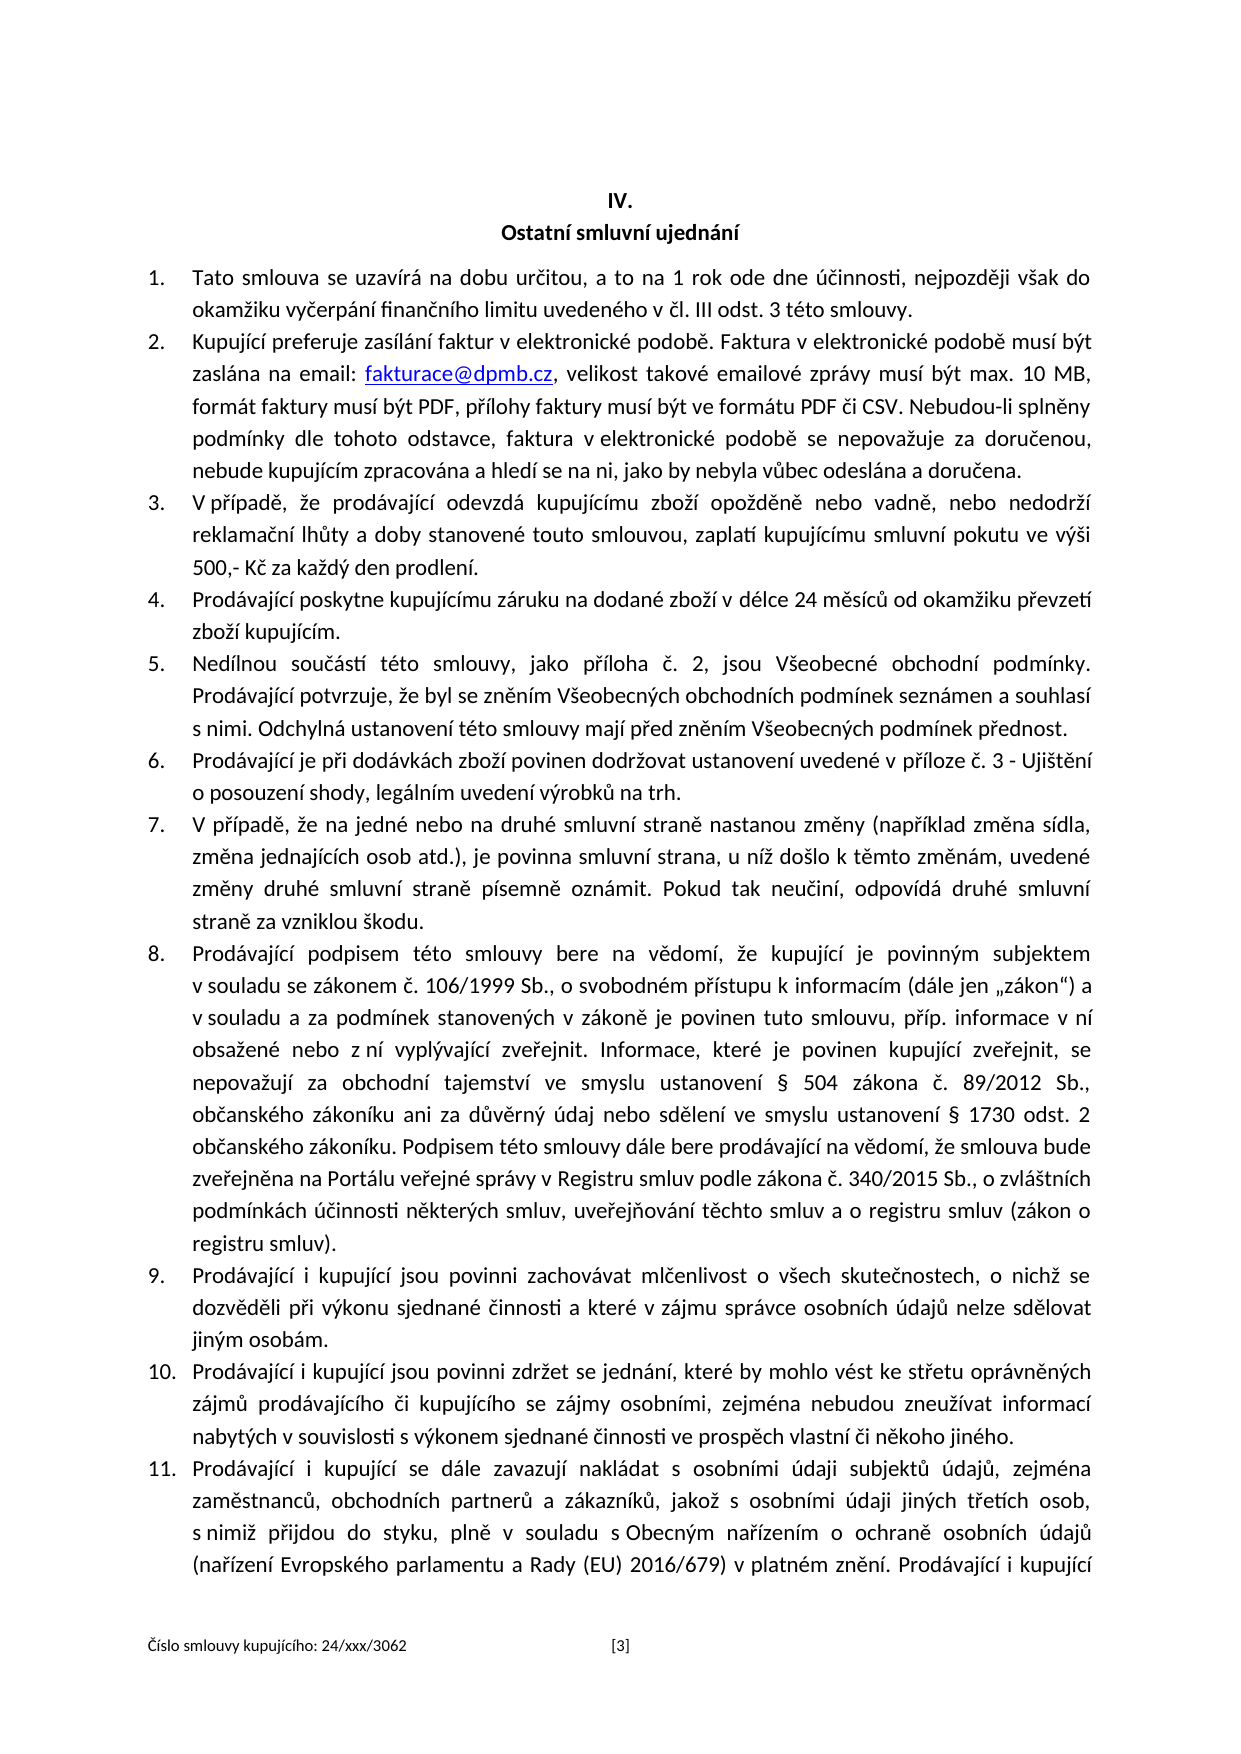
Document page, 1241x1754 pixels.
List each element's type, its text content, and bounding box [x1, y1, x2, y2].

list V případě, že na jedné nebo na druhé smluvní straně nastanou změny (například změna sídla, změna jednajících osob atd.), je povinna smluvní strana, u níž došlo k těmto změnám, uvedené změny druhé smluvní straně písemně oznámit. Pokud tak neučiní, odpovídá druhé smluvní straně za vzniklou škodu. [148, 810, 1092, 935]
list V případě, že prodávající odevzdá kupujícímu zboží opožděně nebo vadně, nebo nedodrží reklamační lhůty a doby stanovené touto smlouvou, zaplatí kupujícímu smluvní pokutu ve výši 500,- Kč za každý den prodlení. [148, 488, 1092, 581]
list Prodávající je při dodávkách zboží povinen dodržovat ustanovení uvedené v příloze č. 3 - Ujištění o posouzení shody, legálním uvedení výrobků na trh. [148, 746, 1092, 806]
text Ostatní smluvní ujednání [148, 218, 1092, 246]
list Nedílnou součástí této smlouvy, jako příloha č. 2, jsou Všeobecné obchodní podmínky. Prodávající potvrzuje, že byl se zněním Všeobecných obchodních podmínek seznámen a souhlasí s nimi. Odchylná ustanovení této smlouvy mají před zněním Všeobecných podmínek přednost. [148, 649, 1092, 742]
list Kupující preferuje zasílání faktur v elektronické podobě. Faktura v elektronické podobě musí být zaslána na email: fakturace@dpmb.cz, velikost takové emailové zprávy musí být max. 10 MB, formát faktury musí být PDF, přílohy faktury musí být ve formátu PDF či CSV. Nebudou-li splněny podmínky dle tohoto odstavce, faktura v elektronické podobě se nepovažuje za doručenou, nebude kupujícím zpracována a hledí se na ni, jako by nebyla vůbec odeslána a doručena. [148, 327, 1092, 484]
list Tato smlouva se uzavírá na dobu určitou, a to na 1 rok ode dne účinnosti, nejpozději však do okamžiku vyčerpání finančního limitu uvedeného v čl. III odst. 3 této smlouvy. [148, 263, 1092, 323]
text IV. [148, 186, 1092, 214]
list Prodávající i kupující jsou povinni zachovávat mlčenlivost o všech skutečnostech, o nichž se dozvěděli při výkonu sjednané činnosti a které v zájmu správce osobních údajů nelze sdělovat jiným osobám. [148, 1261, 1092, 1353]
list Prodávající podpisem této smlouvy bere na vědomí, že kupující je povinným subjektem v souladu se zákonem č. 106/1999 Sb., o svobodném přístupu k informacím (dále jen „zákon“) a v souladu a za podmínek stanovených v zákoně je povinen tuto smlouvu, příp. informace v ní obsažené nebo z ní vyplývající zveřejnit. Informace, které je povinen kupující zveřejnit, se nepovažují za obchodní tajemství ve smyslu ustanovení § 504 zákona č. 89/2012 Sb., občanského zákoníku ani za důvěrný údaj nebo sdělení ve smyslu ustanovení § 1730 odst. 2 občanského zákoníku. Podpisem této smlouvy dále bere prodávající na vědomí, že smlouva bude zveřejněna na Portálu veřejné správy v Registru smluv podle zákona č. 340/2015 Sb., o zvláštních podmínkách účinnosti některých smluv, uveřejňování těchto smluv a o registru smluv (zákon o registru smluv). [148, 939, 1092, 1257]
list Prodávající poskytne kupujícímu záruku na dodané zboží v délce 24 měsíců od okamžiku převzetí zboží kupujícím. [148, 585, 1092, 645]
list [148, 1454, 1092, 1578]
list Prodávající i kupující jsou povinni zdržet se jednání, které by mohlo vést ke střetu oprávněných zájmů prodávajícího či kupujícího se zájmy osobními, zejména nebudou zneužívat informací nabytých v souvislosti s výkonem sjednané činnosti ve prospěch vlastní či někoho jiného. [148, 1357, 1092, 1450]
